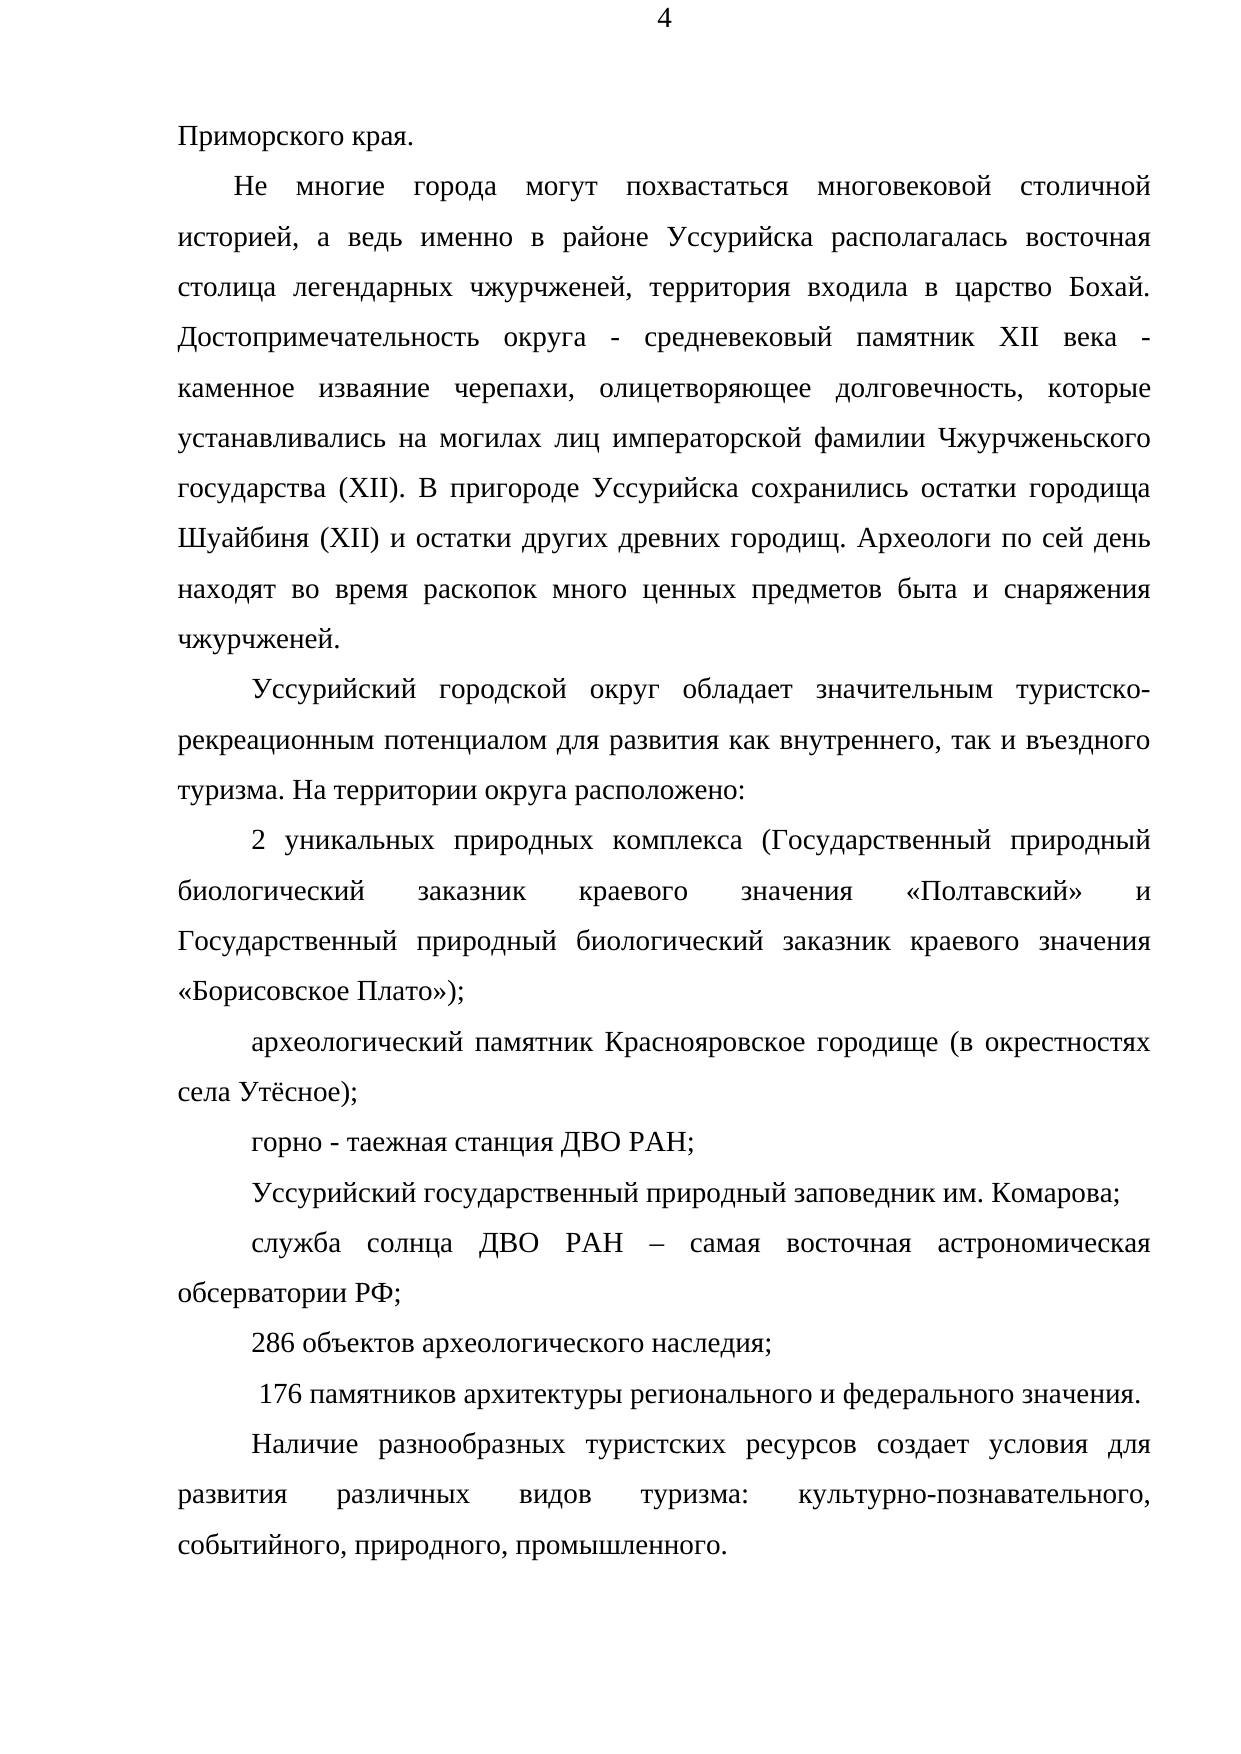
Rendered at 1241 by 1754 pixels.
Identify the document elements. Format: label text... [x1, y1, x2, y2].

text горно - таежная станция ДВО РАН; [177, 1124, 1152, 1158]
text Наличие разнообразных туристских ресурсов создает условия для развития различных видов туризма: культурно-познавательного, событийного, природного, промышленного. [177, 1426, 1152, 1560]
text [177, 118, 1152, 152]
text Уссурийский городской округ обладает значительным туристско-рекреационным потенциалом для развития как внутреннего, так и въездного туризма. На территории округа расположено: [177, 672, 1152, 806]
text археологический памятник Краснояровское городище (в окрестностях села Утёсное); [177, 1024, 1152, 1108]
text 176 памятников архитектуры регионального и федерального значения. [177, 1376, 1152, 1409]
text Уссурийский государственный природный заповедник им. Комарова; [177, 1175, 1152, 1208]
text 2 уникальных природных комплекса (Государственный природный биологический заказник краевого значения «Полтавский» и Государственный природный биологический заказник краевого значения «Борисовское Плато»); [177, 822, 1152, 1007]
text служба солнца ДВО РАН – самая восточная астрономическая обсерватории РФ; [177, 1225, 1152, 1309]
text 286 объектов археологического наследия; [177, 1326, 1152, 1359]
text Не многие города могут похвастаться многовековой столичной историей, а ведь именно в районе Уссурийска располагалась восточная столица легендарных чжурчженей, территория входила в царство Бохай. Достопримечательность округа - средневековый памятник XII века - каменное изваяние черепахи, олицетворяющее долговечность, которые устанавливались на могилах лиц императорской фамилии Чжурчженьского государства (XII). В пригороде Уссурийска сохранились остатки городища Шуайбиня (XII) и остатки других древних городищ. Археологи по сей день находят во время раскопок много ценных предметов быта и снаряжения чжурчженей. [177, 168, 1152, 655]
